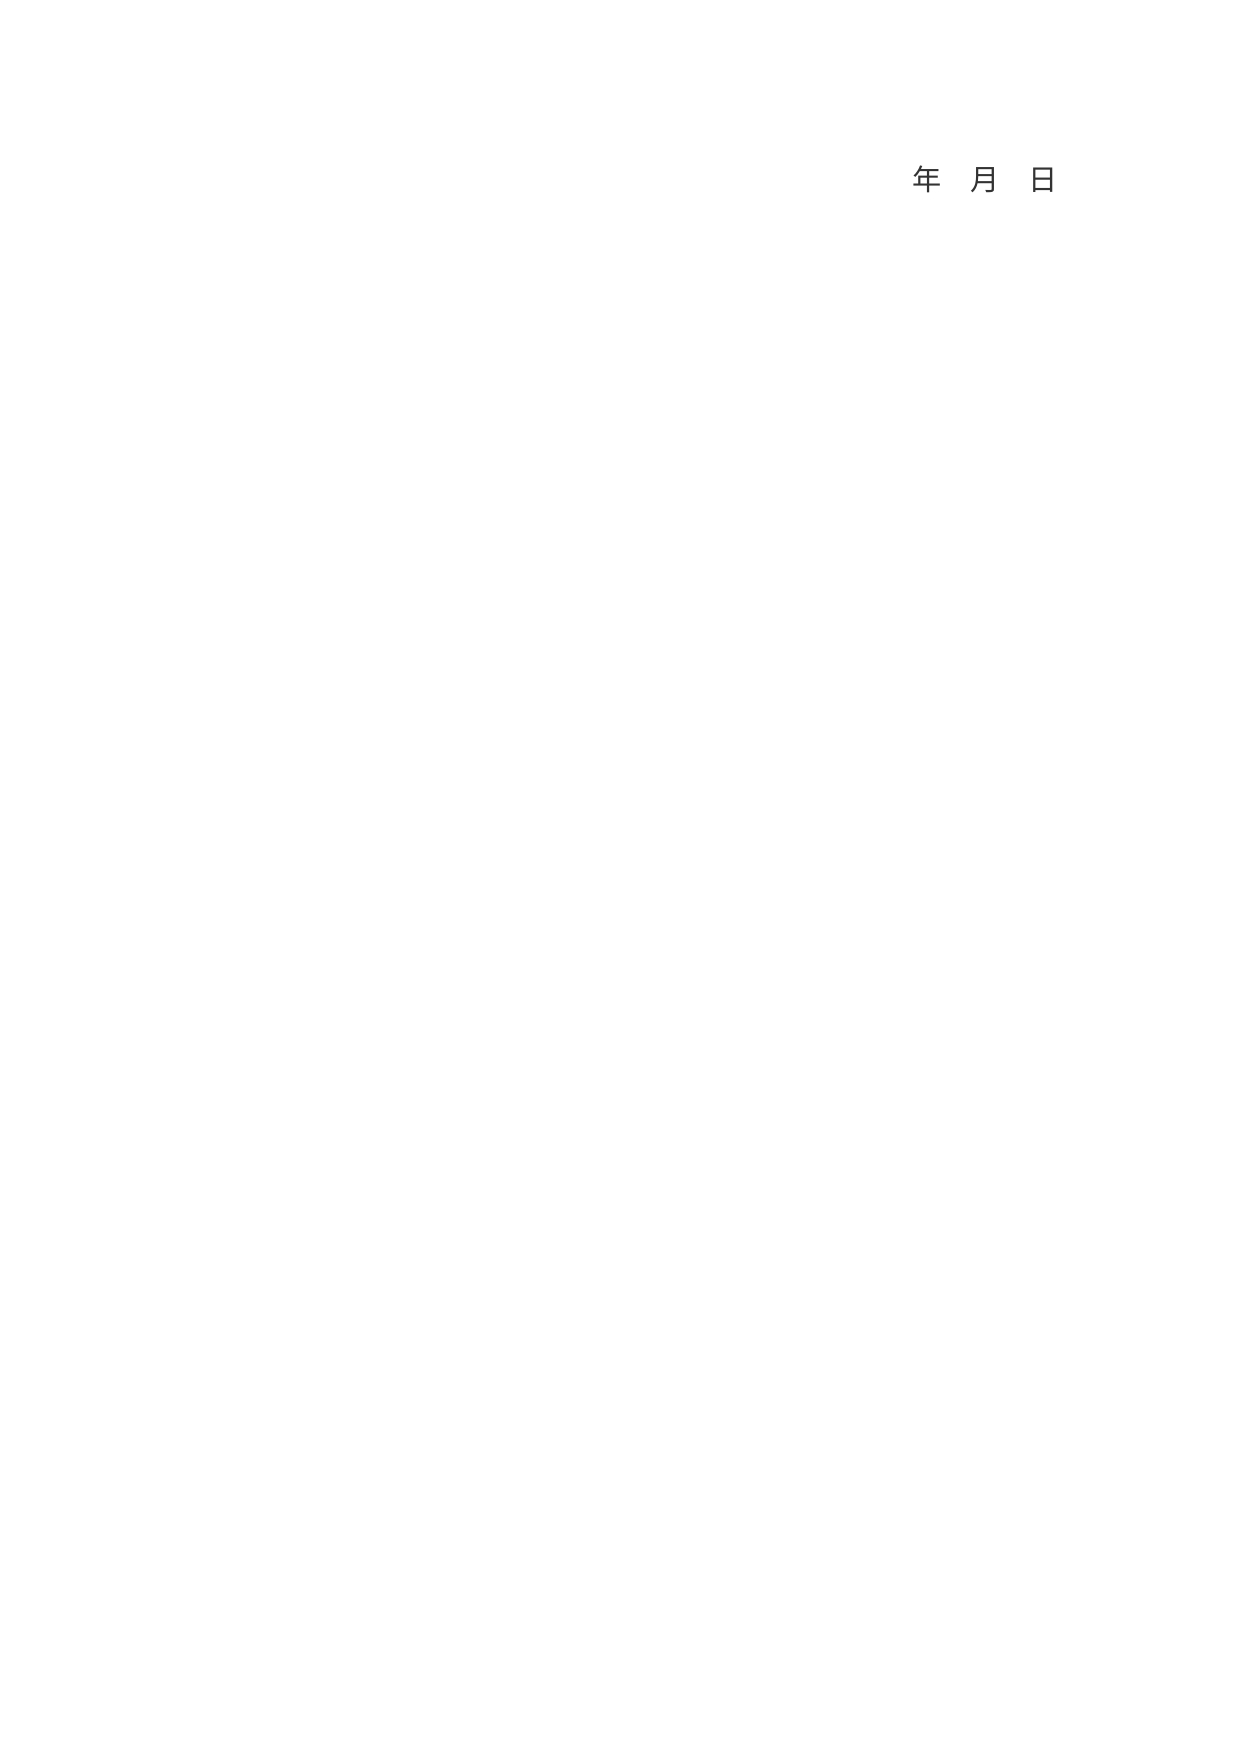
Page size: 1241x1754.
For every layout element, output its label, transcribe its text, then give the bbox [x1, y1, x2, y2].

text 年 月 日 [164, 156, 1058, 198]
